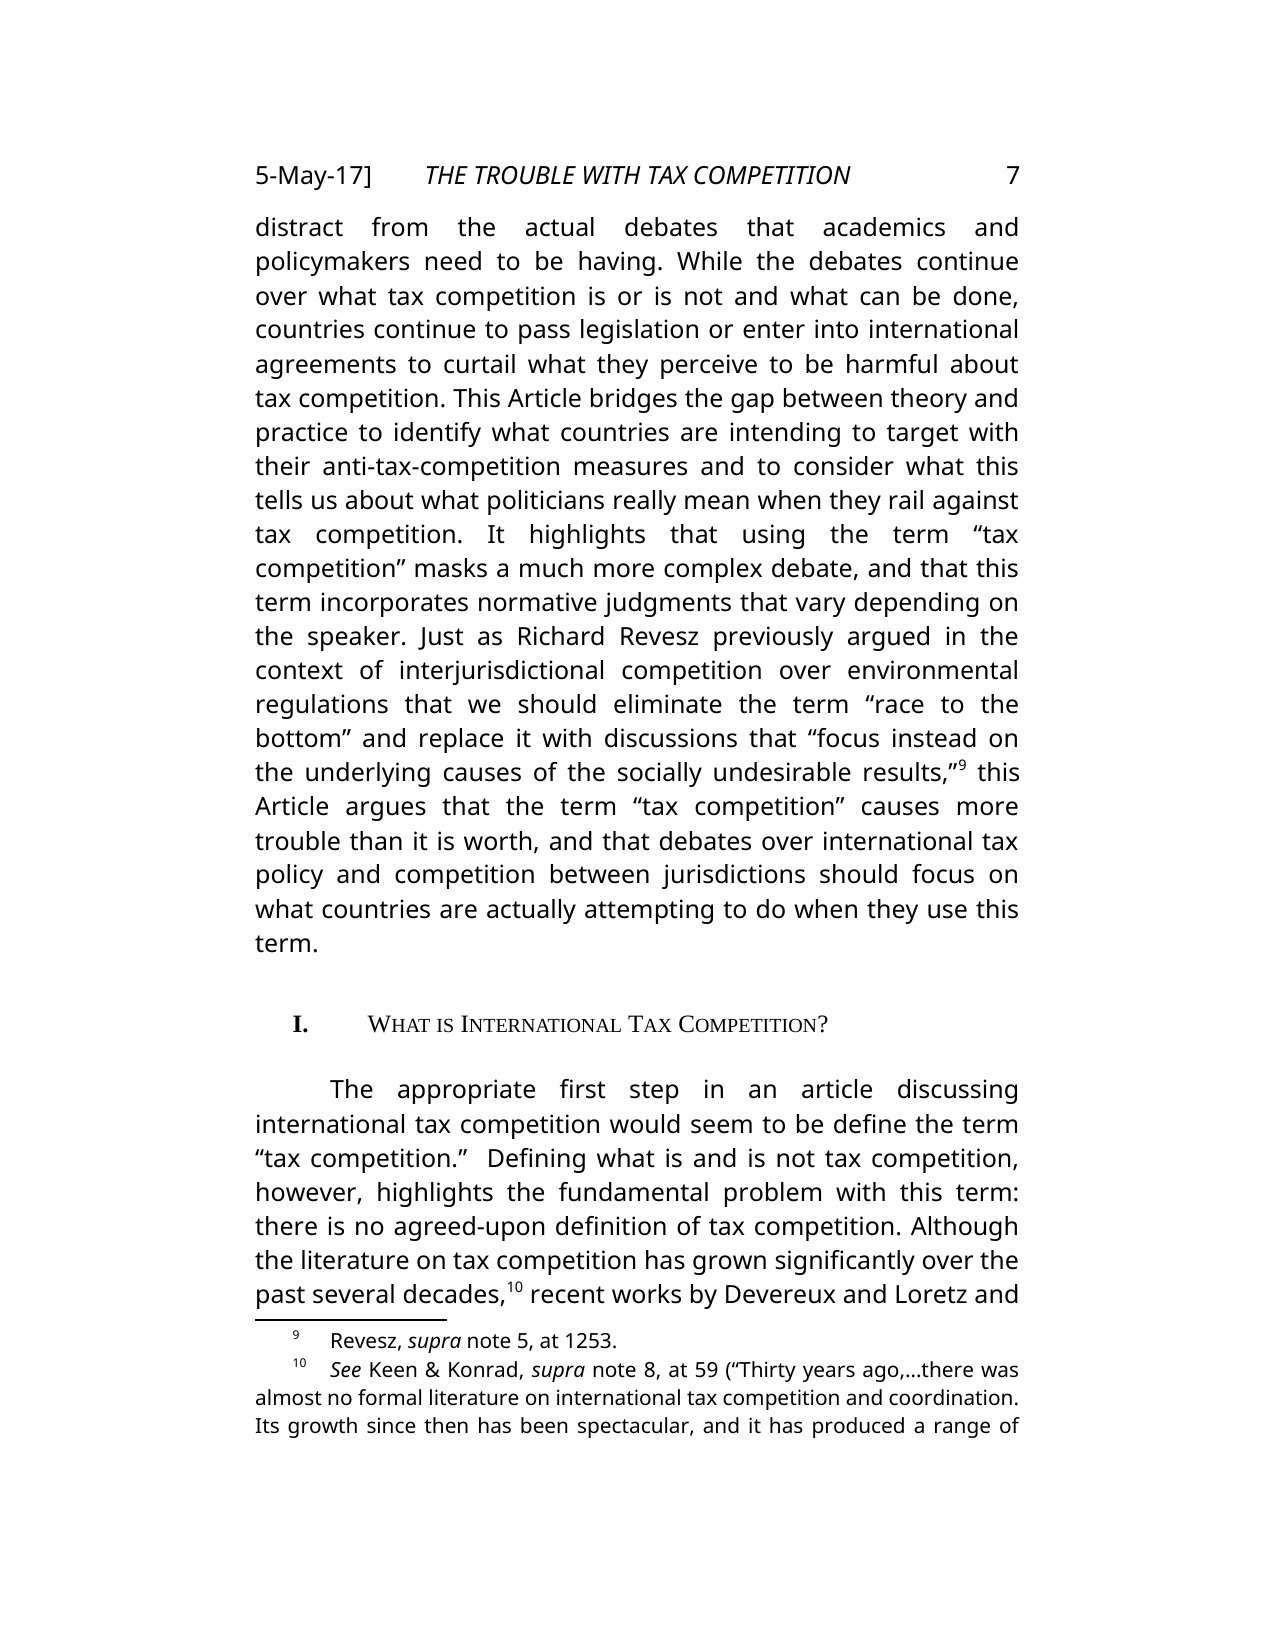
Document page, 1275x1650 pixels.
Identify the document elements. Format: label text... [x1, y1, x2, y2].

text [255, 1072, 1020, 1311]
text This Article adds to the existing literature on interjurisdictional competition generally and tax competition more specifically and fills a significant gap in these literatures by arguing that discussions of and debates over tax competition distract from the actual debates that academics and policymakers need to be having. While the debates continue over what tax competition is or is not and what can be done, countries continue to pass legislation or enter into international agreements to curtail what they perceive to be harmful about tax competition. This Article bridges the gap between theory and practice to identify what countries are intending to target with their anti-tax-competition measures and to consider what this tells us about what politicians really mean when they rail against tax competition. It highlights that using the term “tax competition” masks a much more complex debate, and that this term incorporates normative judgments that vary depending on the speaker. Just as Richard Revesz previously argued in the context of interjurisdictional competition over environmental regulations that we should eliminate the term “race to the bottom” and replace it with discussions that “focus instead on the underlying causes of the socially undesirable results,” this Article argues that the term “tax competition” causes more trouble than it is worth, and that debates over international tax policy and competition between jurisdictions should focus on what countries are actually attempting to do when they use this term. [255, 210, 1020, 959]
subtitle What is International Tax Competition? [292, 1009, 1020, 1038]
